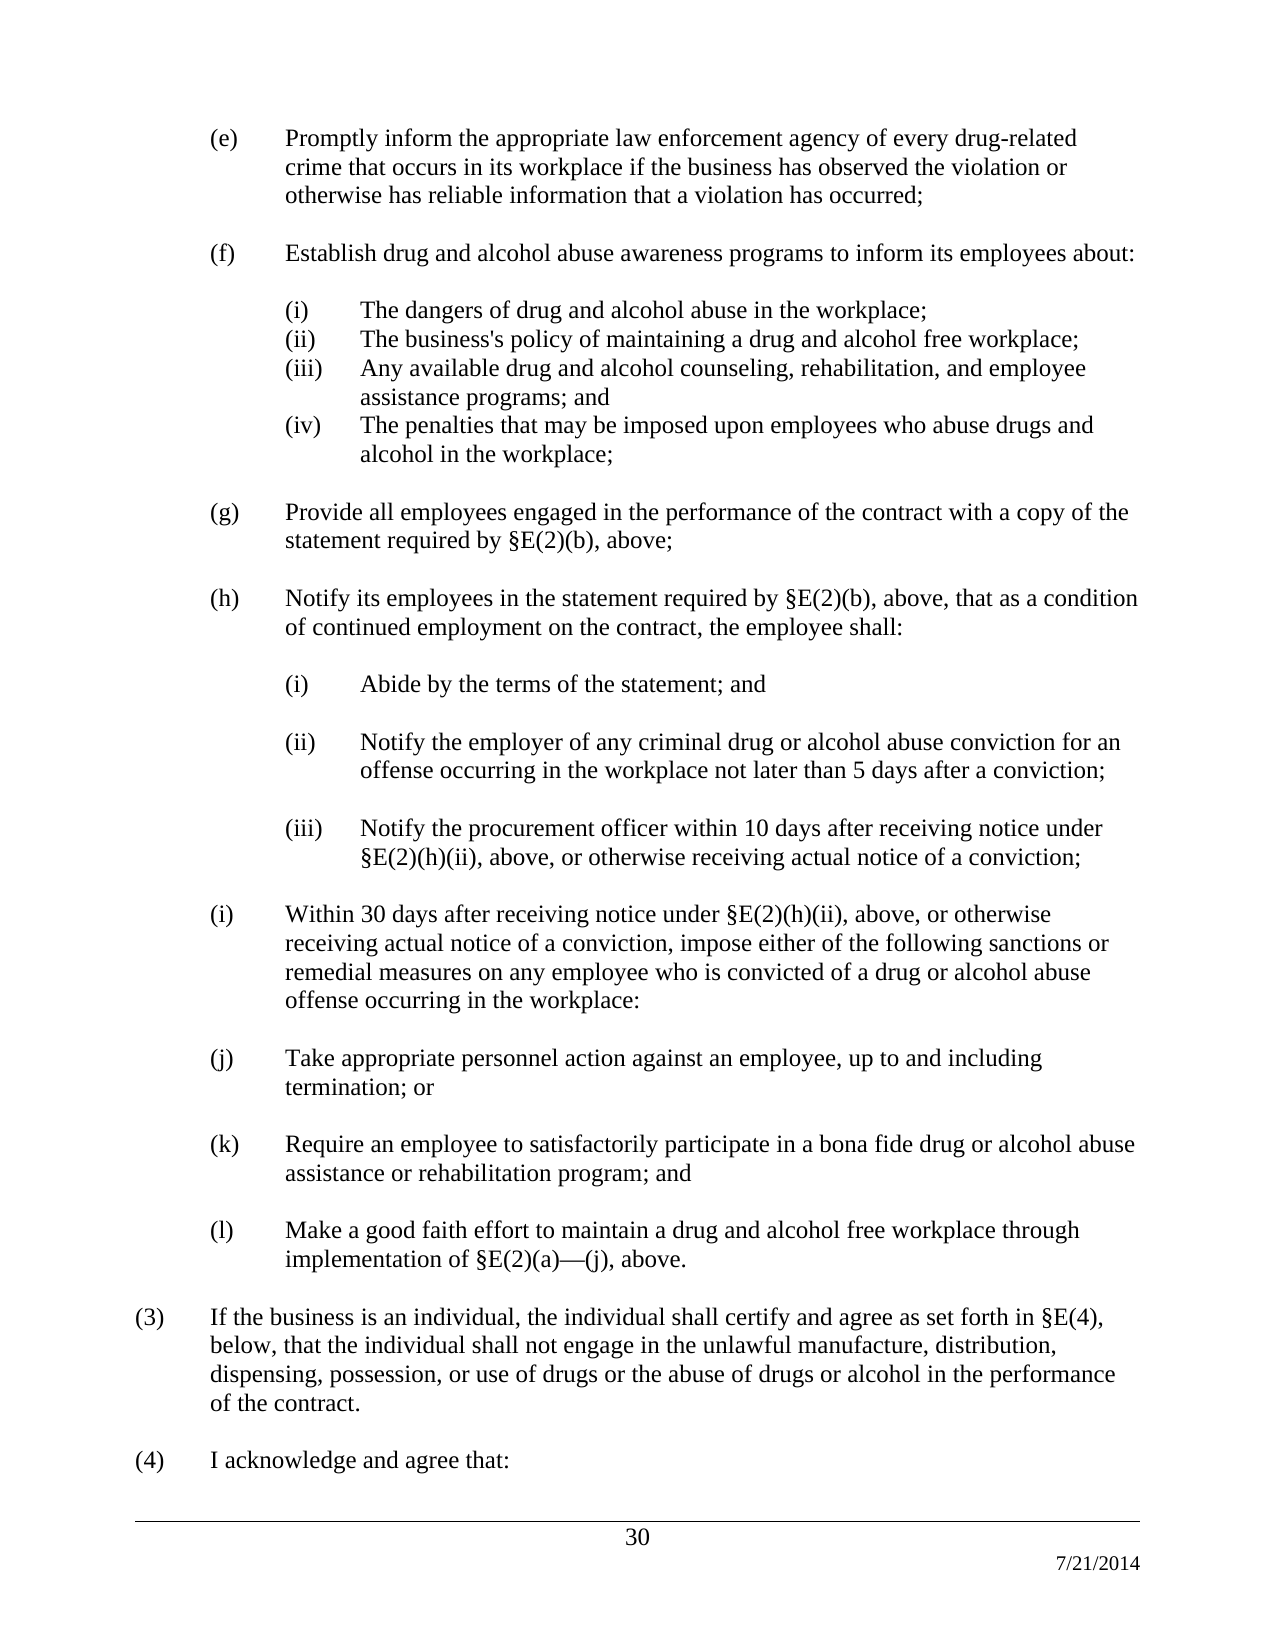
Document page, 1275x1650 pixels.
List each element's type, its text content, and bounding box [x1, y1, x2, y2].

list Notify its employees in the statement required by §E(2)(b), above, that as a condition of continued employment on the contract, the employee shall: [210, 583, 1140, 640]
list Abide by the terms of the statement; and [285, 669, 1140, 698]
list Establish drug and alcohol abuse awareness programs to inform its employees about: [210, 238, 1140, 267]
list Notify the procurement officer within 10 days after receiving notice under §E(2)(h)(ii), above, or otherwise receiving actual notice of a conviction; [285, 813, 1140, 870]
list Require an employee to satisfactorily participate in a bona fide drug or alcohol abuse assistance or rehabilitation program; and [210, 1129, 1140, 1187]
list Provide all employees engaged in the performance of the contract with a copy of the statement required by §E(2)(b), above; [210, 497, 1140, 554]
list The penalties that may be imposed upon employees who abuse drugs and alcohol in the workplace; [285, 410, 1140, 468]
list The business's policy of maintaining a drug and alcohol free workplace; [285, 324, 1140, 353]
list Any available drug and alcohol counseling, rehabilitation, and employee assistance programs; and [285, 353, 1140, 410]
list The dangers of drug and alcohol abuse in the workplace; [285, 295, 1140, 324]
list Take appropriate personnel action against an employee, up to and including termination; or [210, 1043, 1140, 1100]
text (3) If the business is an individual, the individual shall certify and agree as set forth in §E(4), below, that the individual shall not engage in the unlawful manufacture, distribution, dispensing, possession, or use of drugs or the abuse of drugs or alcohol in the performance of the contract. [135, 1302, 1140, 1417]
list Within 30 days after receiving notice under §E(2)(h)(ii), above, or otherwise receiving actual notice of a conviction, impose either of the following sanctions or remedial measures on any employee who is convicted of a drug or alcohol abuse offense occurring in the workplace: [210, 899, 1140, 1014]
list Make a good faith effort to maintain a drug and alcohol free workplace through implementation of §E(2)(a)—(j), above. [210, 1215, 1140, 1273]
text (4) I acknowledge and agree that: [135, 1445, 1140, 1474]
list Promptly inform the appropriate law enforcement agency of every drug-related crime that occurs in its workplace if the business has observed the violation or otherwise has reliable information that a violation has occurred; [210, 123, 1140, 209]
text (ii) Notify the employer of any criminal drug or alcohol abuse conviction for an offense occurring in the workplace not later than 5 days after a conviction; [285, 727, 1140, 784]
